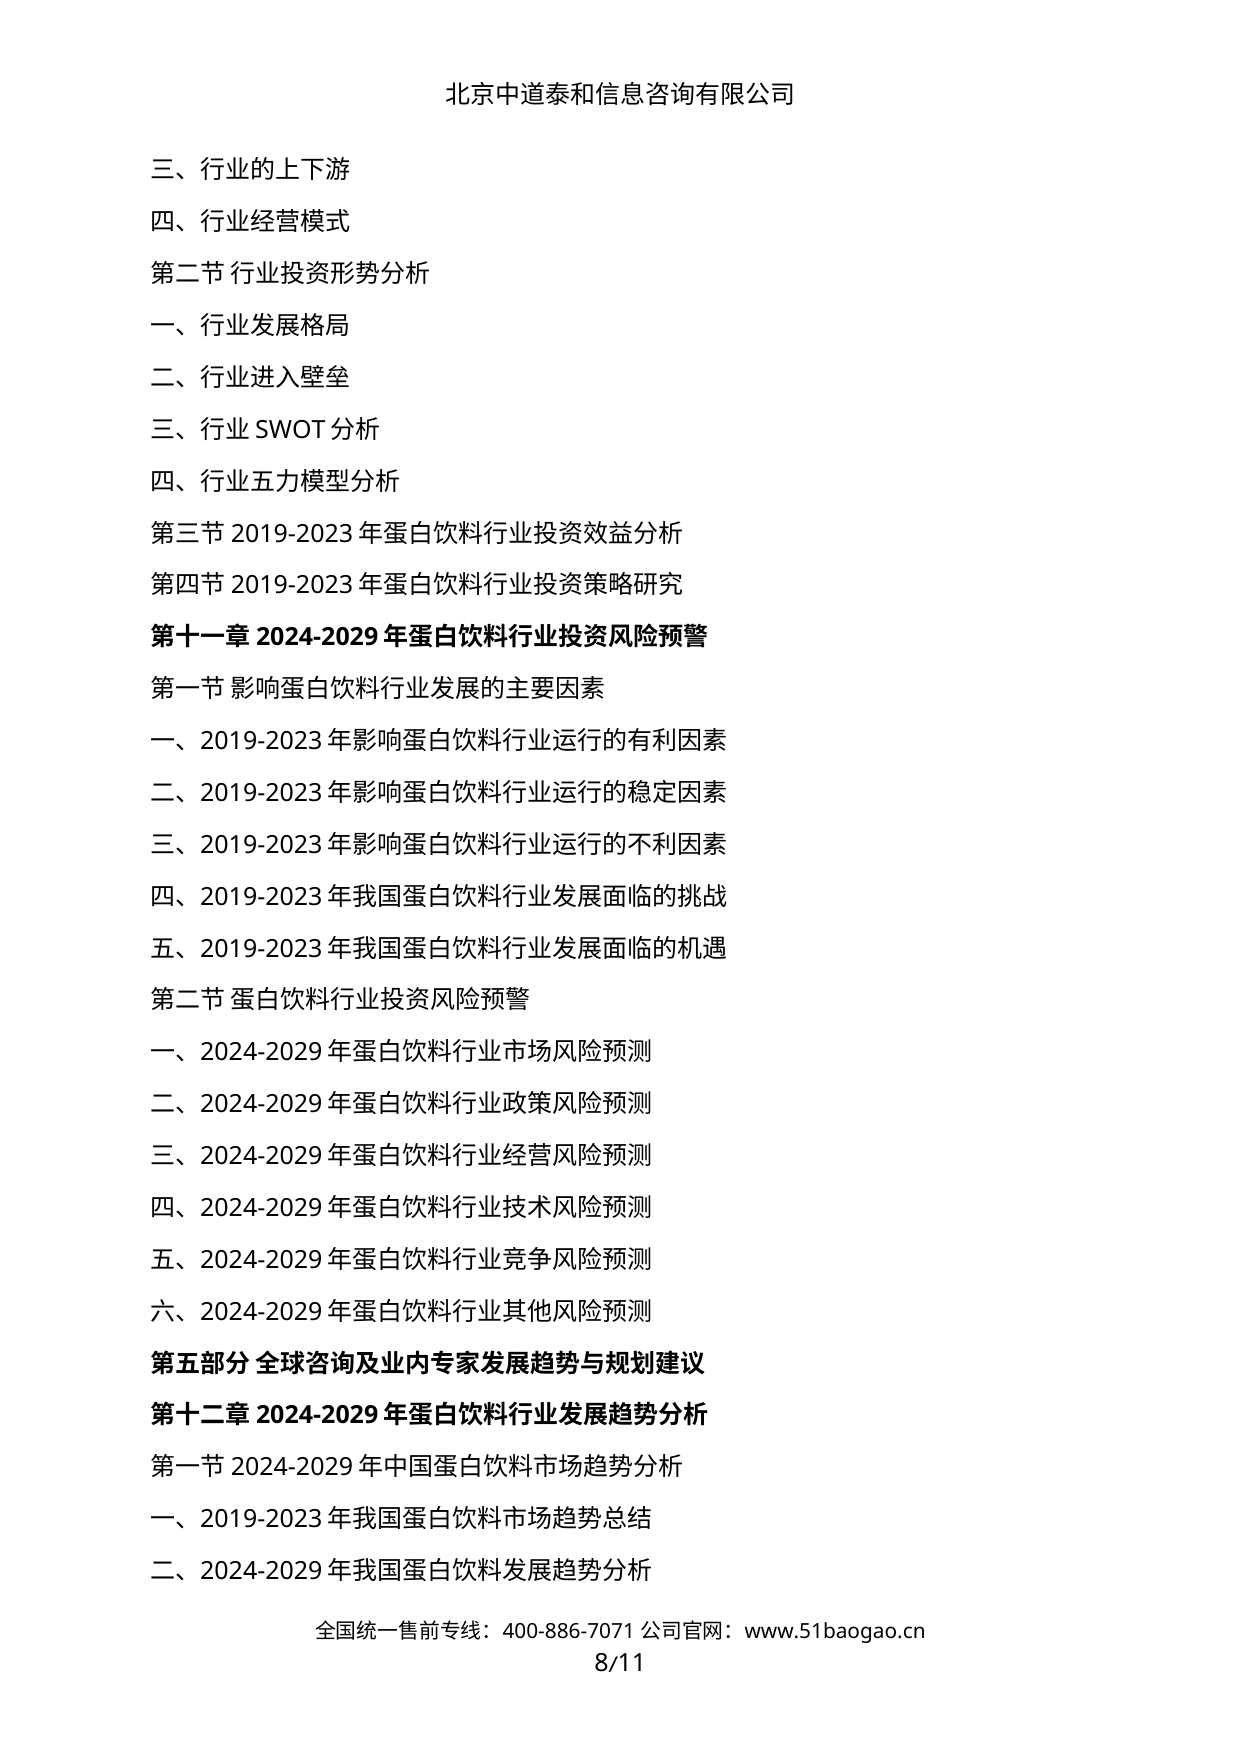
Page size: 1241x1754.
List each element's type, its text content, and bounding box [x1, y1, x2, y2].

text 一、2019-2023年我国蛋白饮料市场趋势总结 [150, 1499, 1090, 1535]
text 五、2019-2023年我国蛋白饮料行业发展面临的机遇 [150, 928, 1090, 964]
text 第三节 2019-2023年蛋白饮料行业投资效益分析 [150, 513, 1090, 549]
text 第五部分 全球咨询及业内专家发展趋势与规划建议 [150, 1343, 1090, 1379]
text 第十一章 2024-2029年蛋白饮料行业投资风险预警 [150, 617, 1090, 653]
text 一、2024-2029年蛋白饮料行业市场风险预测 [150, 1032, 1090, 1068]
text 一、行业发展格局 [150, 306, 1090, 342]
text 第一节 2024-2029年中国蛋白饮料市场趋势分析 [150, 1447, 1090, 1483]
text 二、2024-2029年我国蛋白饮料发展趋势分析 [150, 1551, 1090, 1587]
text 四、行业经营模式 [150, 202, 1090, 238]
text 二、行业进入壁垒 [150, 357, 1090, 394]
text 六、2024-2029年蛋白饮料行业其他风险预测 [150, 1291, 1090, 1327]
text 三、行业的上下游 [150, 150, 1090, 186]
text 三、2024-2029年蛋白饮料行业经营风险预测 [150, 1136, 1090, 1172]
text 一、2019-2023年影响蛋白饮料行业运行的有利因素 [150, 721, 1090, 757]
text 第四节 2019-2023年蛋白饮料行业投资策略研究 [150, 565, 1090, 601]
text 二、2024-2029年蛋白饮料行业政策风险预测 [150, 1084, 1090, 1120]
text 四、2024-2029年蛋白饮料行业技术风险预测 [150, 1187, 1090, 1224]
text 四、2019-2023年我国蛋白饮料行业发展面临的挑战 [150, 876, 1090, 912]
text 第二节 行业投资形势分析 [150, 254, 1090, 290]
text 第一节 影响蛋白饮料行业发展的主要因素 [150, 669, 1090, 705]
text 第十二章 2024-2029年蛋白饮料行业发展趋势分析 [150, 1395, 1090, 1431]
text 二、2019-2023年影响蛋白饮料行业运行的稳定因素 [150, 772, 1090, 809]
text 三、行业SWOT分析 [150, 409, 1090, 446]
text 五、2024-2029年蛋白饮料行业竞争风险预测 [150, 1239, 1090, 1276]
text 第二节 蛋白饮料行业投资风险预警 [150, 980, 1090, 1016]
text 三、2019-2023年影响蛋白饮料行业运行的不利因素 [150, 824, 1090, 861]
text 四、行业五力模型分析 [150, 461, 1090, 497]
